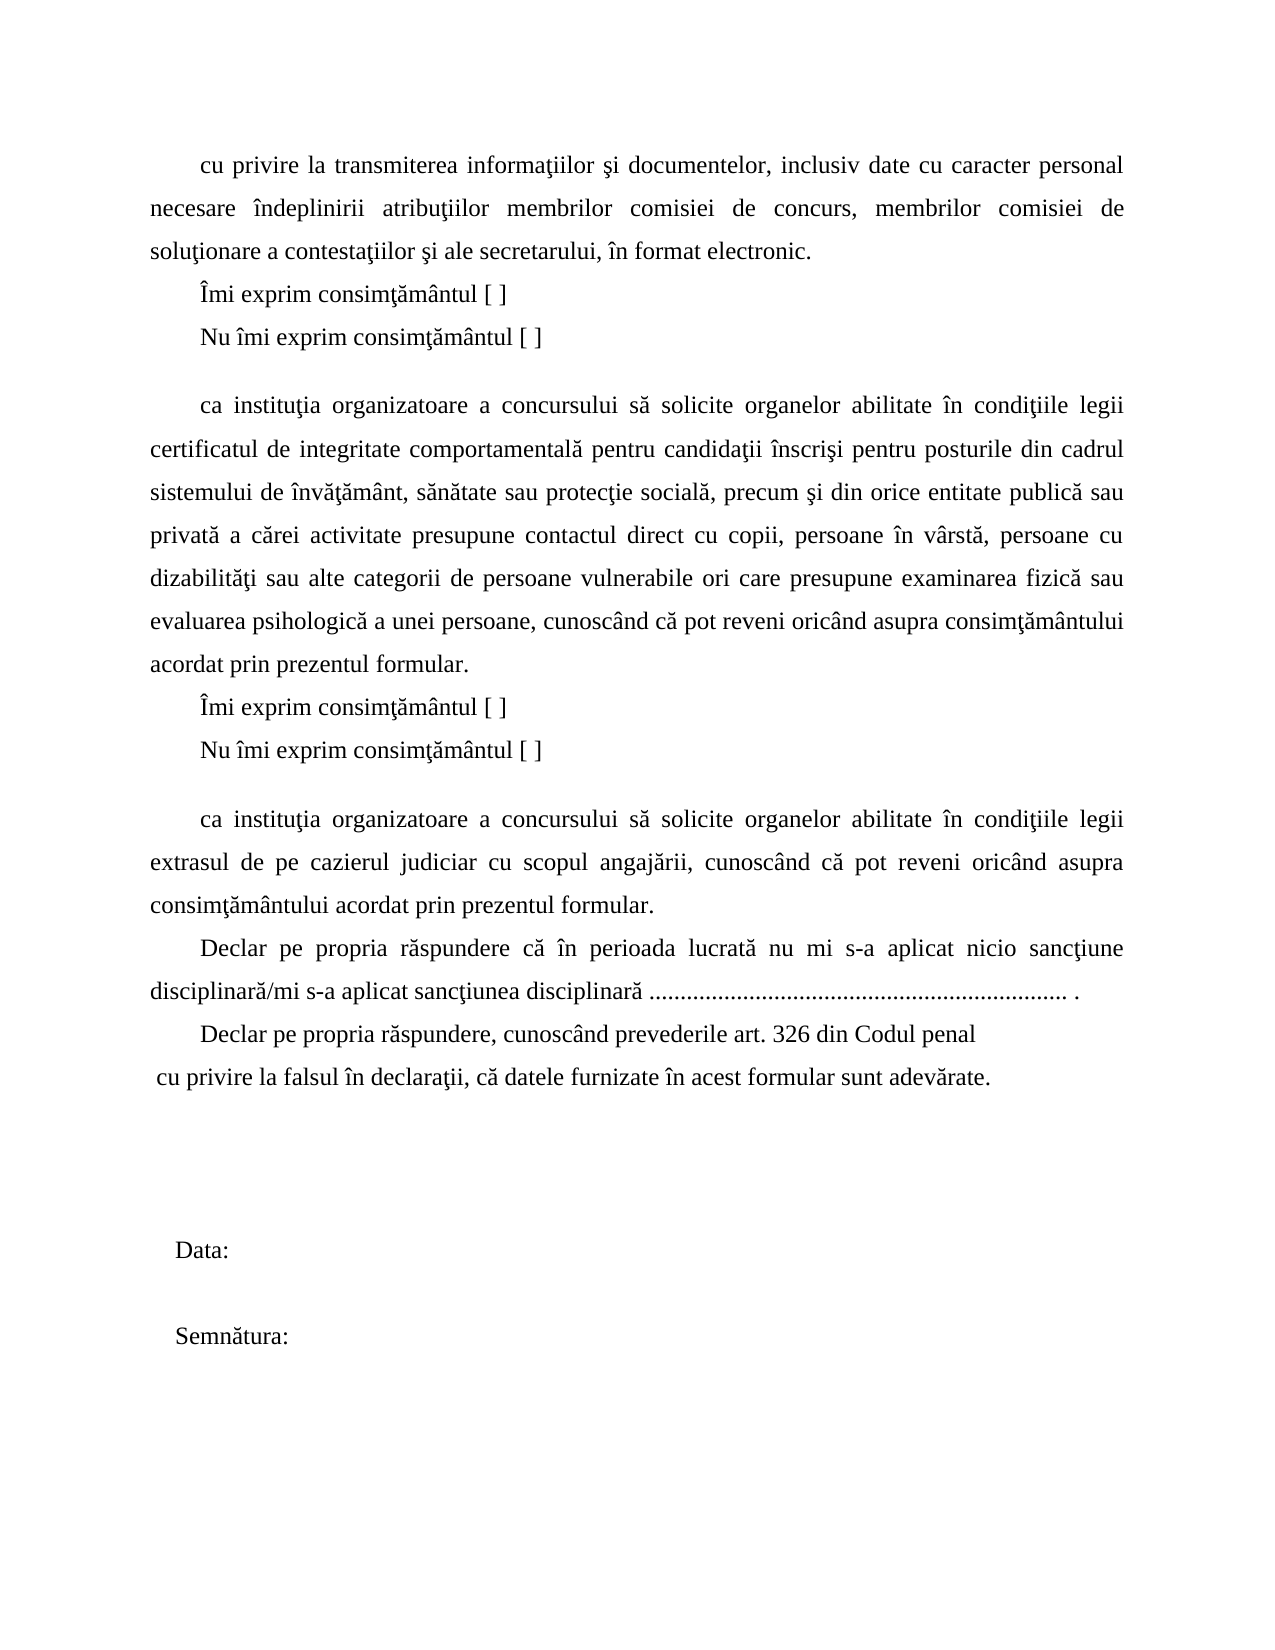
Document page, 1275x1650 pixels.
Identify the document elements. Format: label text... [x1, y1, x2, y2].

text Semnătura: [150, 1321, 1125, 1350]
text Îmi exprim consimţământul [ ] [150, 279, 1125, 308]
text Data: [150, 1235, 1125, 1264]
text Declar pe propria răspundere că în perioada lucrată nu mi s-a aplicat nicio sancţiune disciplinară/mi s-a aplicat sancţiunea disciplinară ................................................................... . [150, 933, 1125, 1005]
text ca instituţia organizatoare a concursului să solicite organelor abilitate în condiţiile legii certificatul de integritate comportamentală pentru candidaţii înscrişi pentru posturile din cadrul sistemului de învăţământ, sănătate sau protecţie socială, precum şi din orice entitate publică sau privată a cărei activitate presupune contactul direct cu copii, persoane în vârstă, persoane cu dizabilităţi sau alte categorii de persoane vulnerabile ori care presupune examinarea fizică sau evaluarea psihologică a unei persoane, cunoscând că pot reveni oricând asupra consimţământului acordat prin prezentul formular. [150, 391, 1125, 678]
text Nu îmi exprim consimţământul [ ] [150, 736, 1125, 764]
text Nu îmi exprim consimţământul [ ] [150, 322, 1125, 351]
text ca instituţia organizatoare a concursului să solicite organelor abilitate în condiţiile legii extrasul de pe cazierul judiciar cu scopul angajării, cunoscând că pot reveni oricând asupra consimţământului acordat prin prezentul formular. [150, 804, 1125, 919]
text Îmi exprim consimţământul [ ] [150, 692, 1125, 721]
text cu privire la transmiterea informaţiilor şi documentelor, inclusiv date cu caracter personal necesare îndeplinirii atribuţiilor membrilor comisiei de concurs, membrilor comisiei de soluţionare a contestaţiilor şi ale secretarului, în format electronic. [150, 150, 1125, 265]
text cu privire la falsul în declaraţii, că datele furnizate în acest formular sunt adevărate. [150, 1062, 1125, 1091]
text Declar pe propria răspundere, cunoscând prevederile art. 326 din Codul penal [150, 1019, 1125, 1048]
